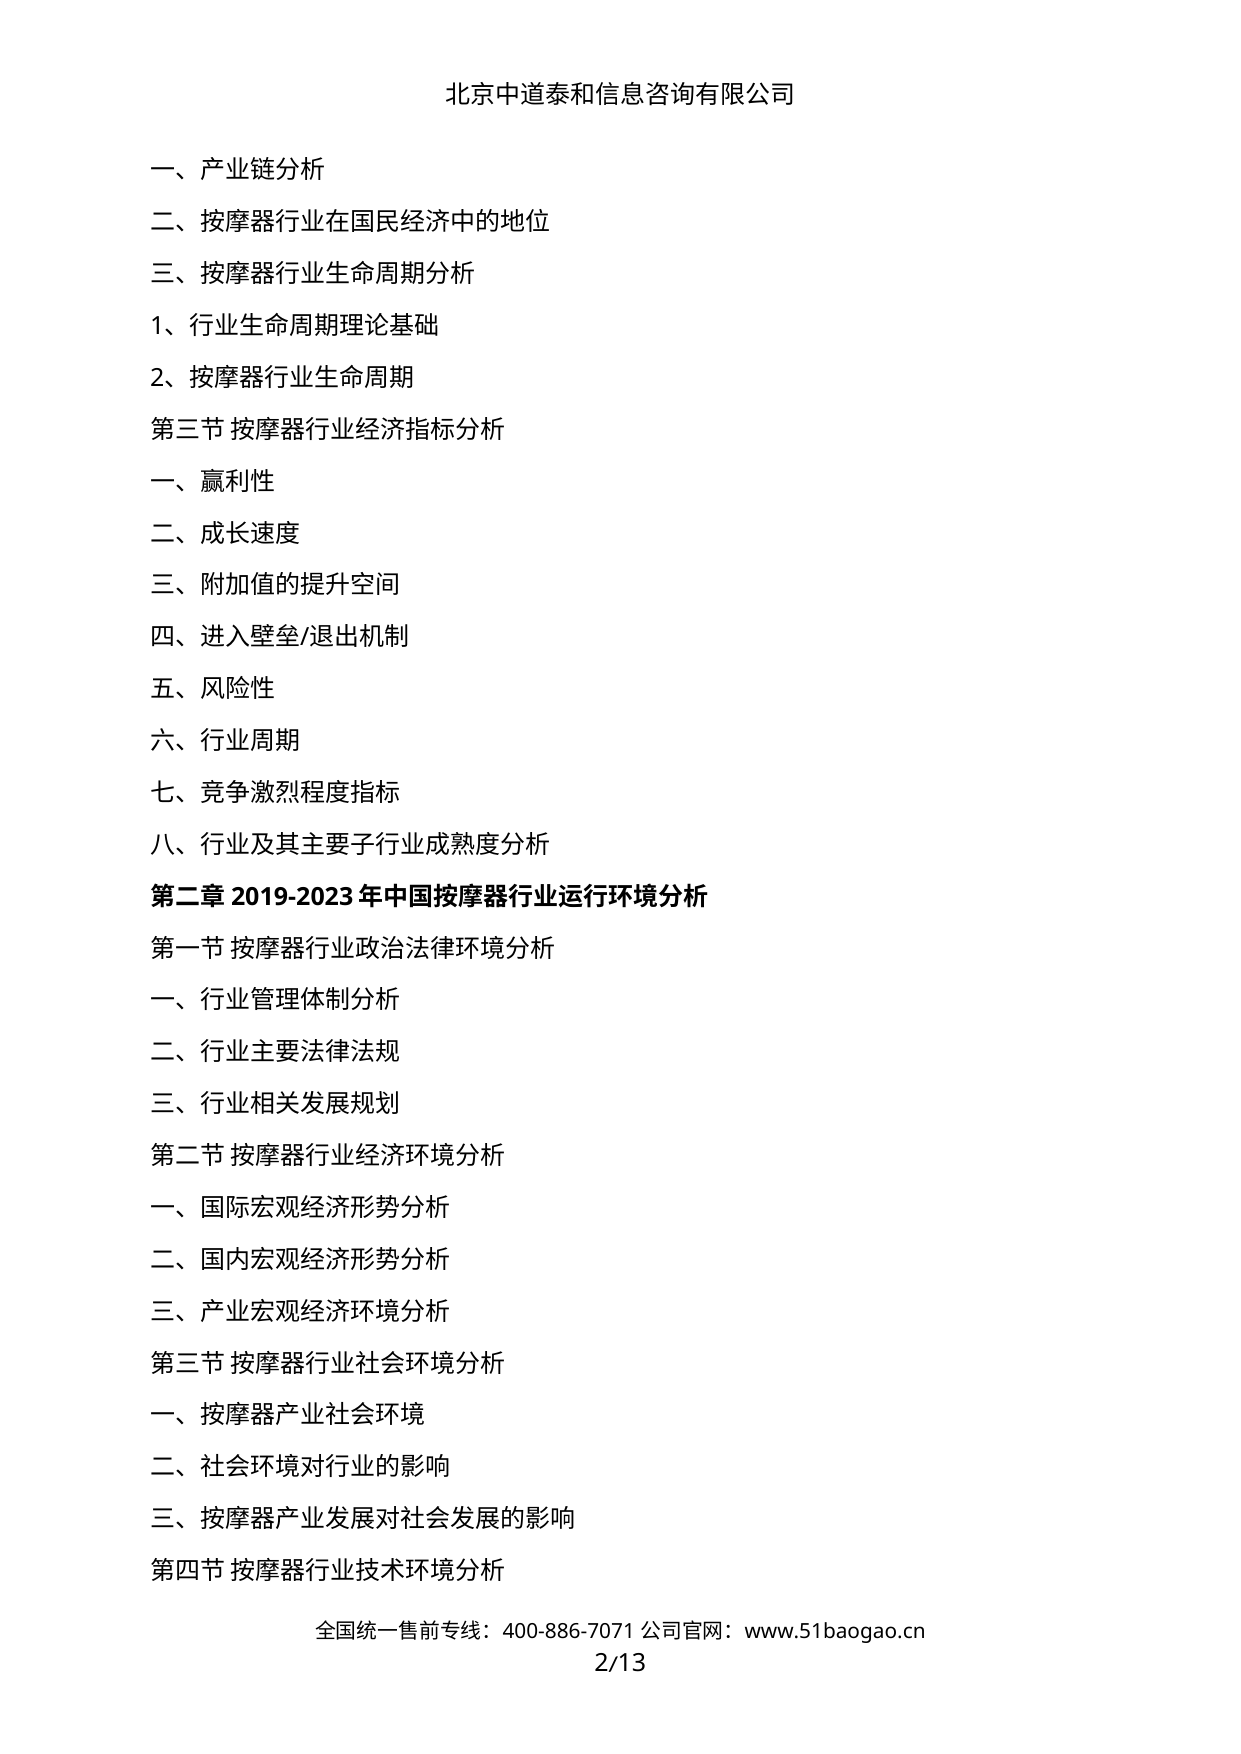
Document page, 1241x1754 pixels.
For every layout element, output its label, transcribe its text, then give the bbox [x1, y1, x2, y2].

text 六、行业周期 [150, 721, 1090, 757]
text 第二节 按摩器行业经济环境分析 [150, 1136, 1090, 1172]
text 一、赢利性 [150, 461, 1090, 497]
text 二、按摩器行业在国民经济中的地位 [150, 202, 1090, 238]
text 四、进入壁垒/退出机制 [150, 617, 1090, 653]
text 一、国际宏观经济形势分析 [150, 1187, 1090, 1224]
text 二、行业主要法律法规 [150, 1032, 1090, 1068]
text 一、按摩器产业社会环境 [150, 1395, 1090, 1431]
text 第三节 按摩器行业社会环境分析 [150, 1343, 1090, 1379]
text 第四节 按摩器行业技术环境分析 [150, 1551, 1090, 1587]
text 二、国内宏观经济形势分析 [150, 1239, 1090, 1276]
text 1、行业生命周期理论基础 [150, 306, 1090, 342]
text 三、附加值的提升空间 [150, 565, 1090, 601]
text 二、成长速度 [150, 513, 1090, 549]
text 七、竞争激烈程度指标 [150, 772, 1090, 809]
text 一、产业链分析 [150, 150, 1090, 186]
text 2、按摩器行业生命周期 [150, 357, 1090, 394]
text 三、按摩器行业生命周期分析 [150, 254, 1090, 290]
text 二、社会环境对行业的影响 [150, 1447, 1090, 1483]
text 三、按摩器产业发展对社会发展的影响 [150, 1499, 1090, 1535]
text 三、行业相关发展规划 [150, 1084, 1090, 1120]
text 八、行业及其主要子行业成熟度分析 [150, 824, 1090, 861]
text 五、风险性 [150, 669, 1090, 705]
text 第一节 按摩器行业政治法律环境分析 [150, 928, 1090, 964]
text 三、产业宏观经济环境分析 [150, 1291, 1090, 1327]
text 第三节 按摩器行业经济指标分析 [150, 409, 1090, 446]
text 第二章 2019-2023年中国按摩器行业运行环境分析 [150, 876, 1090, 912]
text 一、行业管理体制分析 [150, 980, 1090, 1016]
